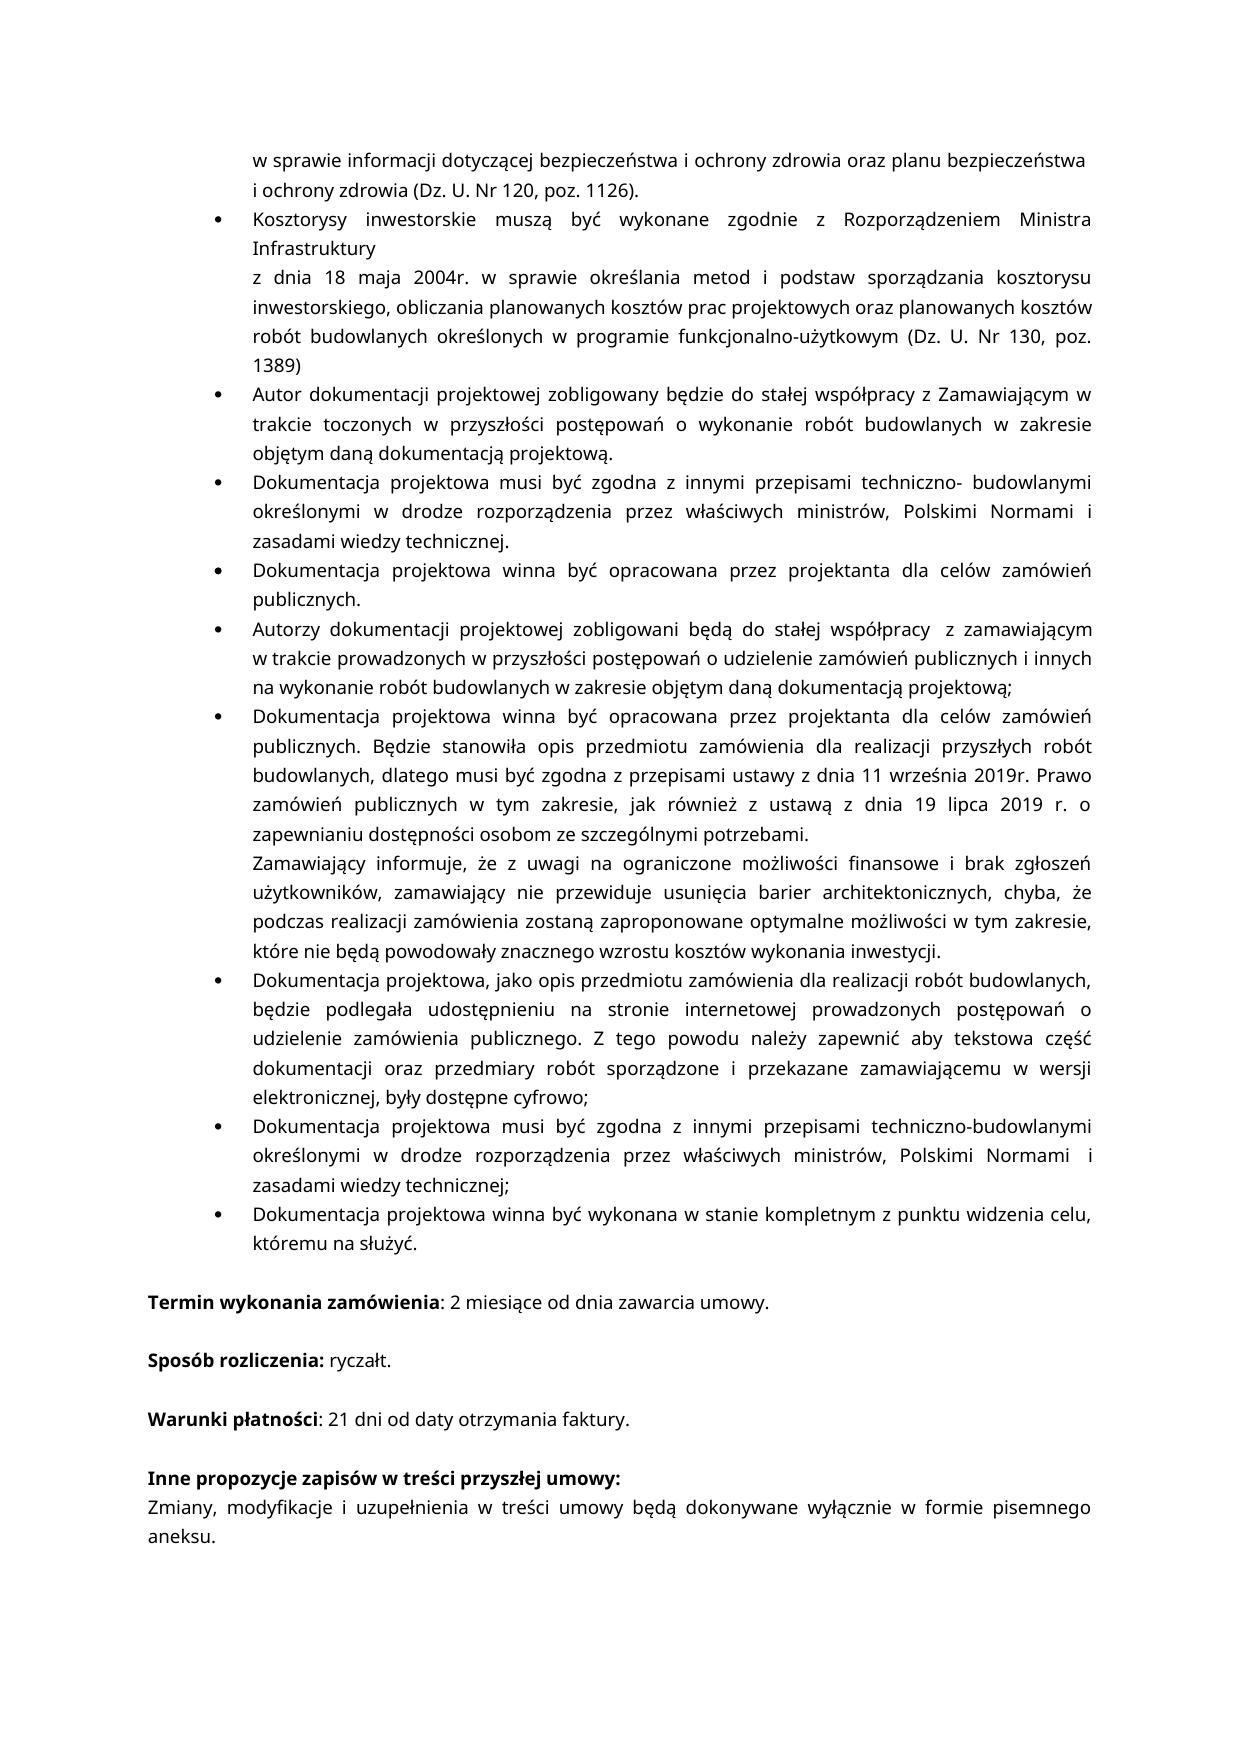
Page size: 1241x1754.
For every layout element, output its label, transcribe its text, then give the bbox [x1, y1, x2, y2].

text Termin wykonania zamówienia: 2 miesiące od dnia zawarcia umowy. [148, 1289, 1093, 1315]
list Autor dokumentacji projektowej zobligowany będzie do stałej współpracy z Zamawiającym w trakcie toczonych w przyszłości postępowań o wykonanie robót budowlanych w zakresie objętym daną dokumentacją projektową. [215, 382, 1093, 466]
list Dokumentacja projektowa musi być zgodna z innymi przepisami techniczno-budowlanymi określonymi w drodze rozporządzenia przez właściwych ministrów, Polskimi Normami i zasadami wiedzy technicznej; [215, 1113, 1093, 1198]
list Dokumentacja projektowa winna być wykonana w stanie kompletnym z punktu widzenia celu, któremu na służyć. [215, 1201, 1093, 1256]
text Warunki płatności: 21 dni od daty otrzymania faktury. [148, 1406, 1093, 1432]
list Kosztorysy inwestorskie muszą być wykonane zgodnie z Rozporządzeniem Ministra Infrastruktury z dnia 18 maja 2004r. w sprawie określania metod i podstaw sporządzania kosztorysu inwestorskiego, obliczania planowanych kosztów prac projektowych oraz planowanych kosztów robót budowlanych określonych w programie funkcjonalno-użytkowym (Dz. U. Nr 130, poz. 1389) [215, 206, 1093, 378]
text Sposób rozliczenia: ryczałt. [148, 1348, 1093, 1373]
text Zmiany, modyfikacje i uzupełnienia w treści umowy będą dokonywane wyłącznie w formie pisemnego aneksu. [148, 1494, 1093, 1549]
text Zamawiający informuje, że z uwagi na ograniczone możliwości finansowe i brak zgłoszeń użytkowników, zamawiający nie przewiduje usunięcia barier architektonicznych, chyba, że podczas realizacji zamówienia zostaną zaproponowane optymalne możliwości w tym zakresie, które nie będą powodowały znacznego wzrostu kosztów wykonania inwestycji. [252, 850, 1093, 963]
text Inne propozycje zapisów w treści przyszłej umowy: [148, 1465, 1093, 1490]
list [215, 148, 1093, 202]
list Dokumentacja projektowa winna być opracowana przez projektanta dla celów zamówień publicznych. Będzie stanowiła opis przedmiotu zamówienia dla realizacji przyszłych robót budowlanych, dlatego musi być zgodna z przepisami ustawy z dnia 11 września 2019r. Prawo zamówień publicznych w tym zakresie, jak również z ustawą z dnia 19 lipca 2019 r. o zapewnianiu dostępności osobom ze szczególnymi potrzebami. [215, 704, 1093, 846]
list Autorzy dokumentacji projektowej zobligowani będą do stałej współpracy z zamawiającym w trakcie prowadzonych w przyszłości postępowań o udzielenie zamówień publicznych i innych na wykonanie robót budowlanych w zakresie objętym daną dokumentacją projektową; [215, 616, 1093, 700]
list Dokumentacja projektowa, jako opis przedmiotu zamówienia dla realizacji robót budowlanych, będzie podlegała udostępnieniu na stronie internetowej prowadzonych postępowań o udzielenie zamówienia publicznego. Z tego powodu należy zapewnić aby tekstowa część dokumentacji oraz przedmiary robót sporządzone i przekazane zamawiającemu w wersji elektronicznej, były dostępne cyfrowo; [215, 967, 1093, 1110]
list Dokumentacja projektowa winna być opracowana przez projektanta dla celów zamówień publicznych. [215, 557, 1093, 612]
list Dokumentacja projektowa musi być zgodna z innymi przepisami techniczno- budowlanymi określonymi w drodze rozporządzenia przez właściwych ministrów, Polskimi Normami i zasadami wiedzy technicznej. [215, 469, 1093, 554]
